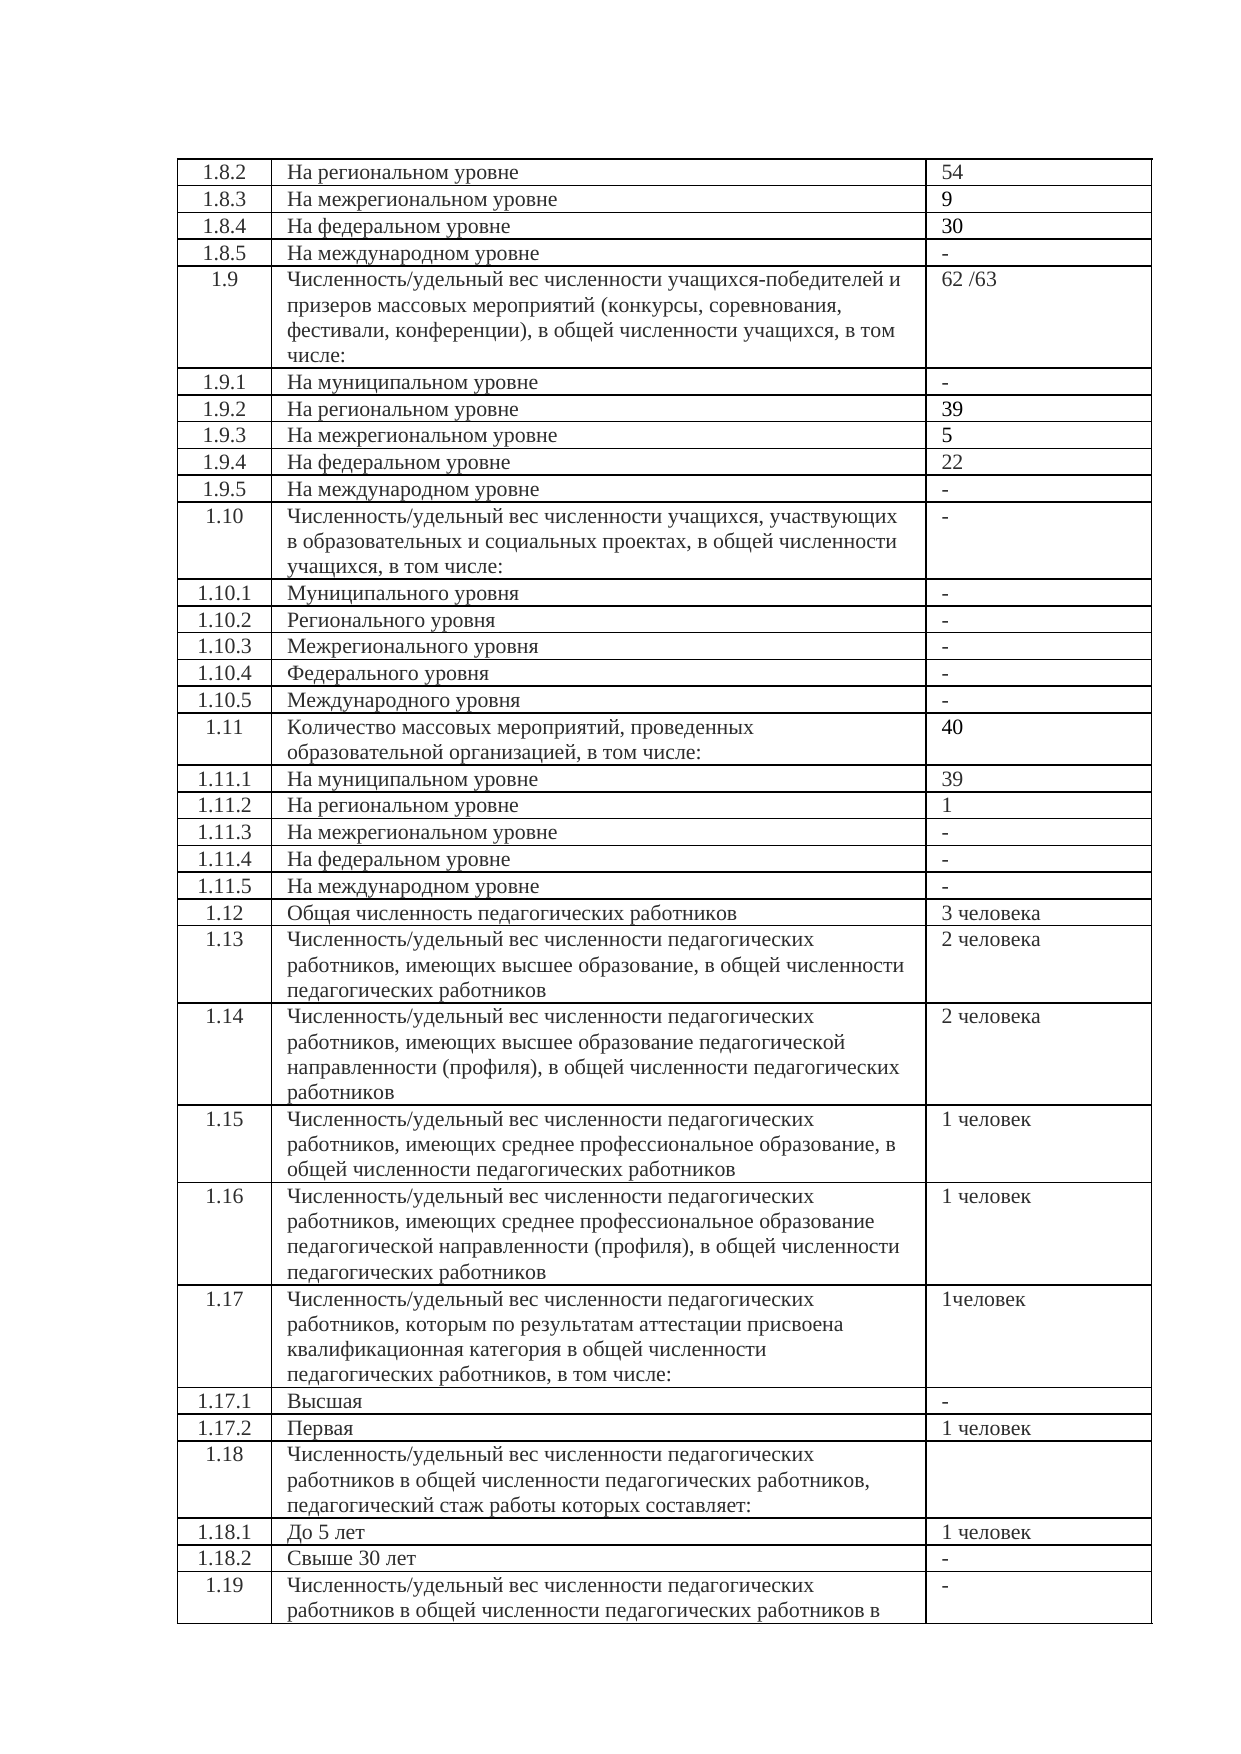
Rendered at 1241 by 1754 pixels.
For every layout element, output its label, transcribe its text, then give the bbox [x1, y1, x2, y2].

table_cell 1.17.1 [178, 1388, 271, 1413]
table_cell - [927, 687, 1151, 712]
table_cell - [927, 633, 1151, 659]
table_cell На муниципальном уровне [272, 369, 925, 394]
table_cell Численность/удельный вес численности педагогических работников в общей численности педагогических работников, педагогический стаж работы которых составляет: [272, 1442, 925, 1517]
table_cell На федеральном уровне [272, 449, 925, 474]
table_cell На региональном уровне [272, 160, 925, 184]
table_cell 1.9.2 [178, 396, 271, 421]
table_cell На международном уровне [272, 873, 925, 898]
table_cell 39 [927, 396, 1151, 421]
table_cell - [927, 846, 1151, 871]
table_cell 40 [927, 714, 1151, 764]
table_cell Регионального уровня [272, 607, 925, 632]
table_cell - [927, 503, 1151, 578]
table_cell Численность/удельный вес численности учащихся, участвующих в образовательных и социальных проектах, в общей численности учащихся, в том числе: [272, 503, 925, 578]
table_cell Численность/удельный вес численности педагогических работников, которым по результатам аттестации присвоена квалификационная категория в общей численности педагогических работников, в том числе: [272, 1286, 925, 1386]
table_cell - [927, 819, 1151, 844]
table_cell На федеральном уровне [272, 213, 925, 238]
table_cell 1.14 [178, 1004, 271, 1104]
table_cell Количество массовых мероприятий, проведенных образовательной организацией, в том числе: [272, 714, 925, 764]
table_cell 62 /63 [927, 267, 1151, 367]
table_cell 22 [927, 449, 1151, 474]
table_cell На региональном уровне [272, 396, 925, 421]
table_cell 1.10.2 [178, 607, 271, 632]
table_cell На федеральном уровне [272, 846, 925, 871]
table_cell 1.11.5 [178, 873, 271, 898]
table_cell 1человек [927, 1286, 1151, 1386]
table_cell 1.8.3 [178, 186, 271, 211]
table_cell 1.11.1 [178, 766, 271, 791]
table_cell 1 человек [927, 1415, 1151, 1440]
table_cell 1.9.3 [178, 422, 271, 448]
table_cell - [927, 476, 1151, 501]
table_cell 1 человек [927, 1519, 1151, 1544]
table_cell 1.9.4 [178, 449, 271, 474]
table_cell Численность/удельный вес численности педагогических работников, имеющих среднее профессиональное образование педагогической направленности (профиля), в общей численности педагогических работников [272, 1183, 925, 1284]
table_cell - [927, 1572, 1151, 1623]
table_cell - [927, 580, 1151, 605]
table_cell - [927, 607, 1151, 632]
table_cell Свыше 30 лет [272, 1546, 925, 1571]
table_cell 1.11.2 [178, 793, 271, 818]
table_cell 1.11.3 [178, 819, 271, 844]
table_cell 1.10.1 [178, 580, 271, 605]
table_cell Численность/удельный вес численности педагогических работников, имеющих высшее образование педагогической направленности (профиля), в общей численности педагогических работников [272, 1004, 925, 1104]
table_cell - [927, 660, 1151, 685]
table_cell 2 человека [927, 926, 1151, 1002]
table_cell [272, 1572, 925, 1623]
table_cell Численность/удельный вес численности педагогических работников, имеющих среднее профессиональное образование, в общей численности педагогических работников [272, 1106, 925, 1182]
table_cell Международного уровня [272, 687, 925, 712]
table_cell 1.10.3 [178, 633, 271, 659]
table_cell 1.11 [178, 714, 271, 764]
table_cell 1.8.2 [178, 160, 271, 184]
table_cell Федерального уровня [272, 660, 925, 685]
table_cell 54 [927, 160, 1151, 184]
table_cell На международном уровне [272, 240, 925, 265]
table_cell На межрегиональном уровне [272, 186, 925, 211]
table_cell На муниципальном уровне [272, 766, 925, 791]
table_cell 1.8.5 [178, 240, 271, 265]
table_cell 1.15 [178, 1106, 271, 1182]
table_cell 1.13 [178, 926, 271, 1002]
table_cell - [927, 369, 1151, 394]
table_cell Численность/удельный вес численности учащихся-победителей и призеров массовых мероприятий (конкурсы, соревнования, фестивали, конференции), в общей численности учащихся, в том числе: [272, 267, 925, 367]
table_cell На региональном уровне [272, 793, 925, 818]
table_cell 1.8.4 [178, 213, 271, 238]
table_cell 1.10.4 [178, 660, 271, 685]
table_cell - [927, 1546, 1151, 1571]
table_cell - [927, 1388, 1151, 1413]
table_cell 1.18.2 [178, 1546, 271, 1571]
table_cell 1.18 [178, 1442, 271, 1517]
table_cell 1 [927, 793, 1151, 818]
table_cell Первая [272, 1415, 925, 1440]
table_cell 1.9.5 [178, 476, 271, 501]
table_cell Высшая [272, 1388, 925, 1413]
table_cell 1.12 [178, 900, 271, 925]
table_cell 1.9.1 [178, 369, 271, 394]
table_cell Межрегионального уровня [272, 633, 925, 659]
table_cell 1.10.5 [178, 687, 271, 712]
table_cell 1.19 [178, 1572, 271, 1623]
table_cell 1.18.1 [178, 1519, 271, 1544]
table_cell Численность/удельный вес численности педагогических работников, имеющих высшее образование, в общей численности педагогических работников [272, 926, 925, 1002]
table_cell [927, 1442, 1151, 1517]
table_cell До 5 лет [272, 1519, 925, 1544]
table_cell На межрегиональном уровне [272, 422, 925, 448]
table_cell - [927, 873, 1151, 898]
table_cell 1.16 [178, 1183, 271, 1284]
table_cell 1.9 [178, 267, 271, 367]
table_cell Общая численность педагогических работников [272, 900, 925, 925]
table_cell 1.17.2 [178, 1415, 271, 1440]
table_cell - [927, 240, 1151, 265]
table_cell 1 человек [927, 1106, 1151, 1182]
table_cell 30 [927, 213, 1151, 238]
table_cell На международном уровне [272, 476, 925, 501]
table_cell 1.11.4 [178, 846, 271, 871]
table_cell 1.10 [178, 503, 271, 578]
table_cell 5 [927, 422, 1151, 448]
table_cell 3 человека [927, 900, 1151, 925]
table_cell Муниципального уровня [272, 580, 925, 605]
table_cell 39 [927, 766, 1151, 791]
table_cell На межрегиональном уровне [272, 819, 925, 844]
table_cell 9 [927, 186, 1151, 211]
table_cell 2 человека [927, 1004, 1151, 1104]
table_cell 1 человек [927, 1183, 1151, 1284]
table_cell 1.17 [178, 1286, 271, 1386]
